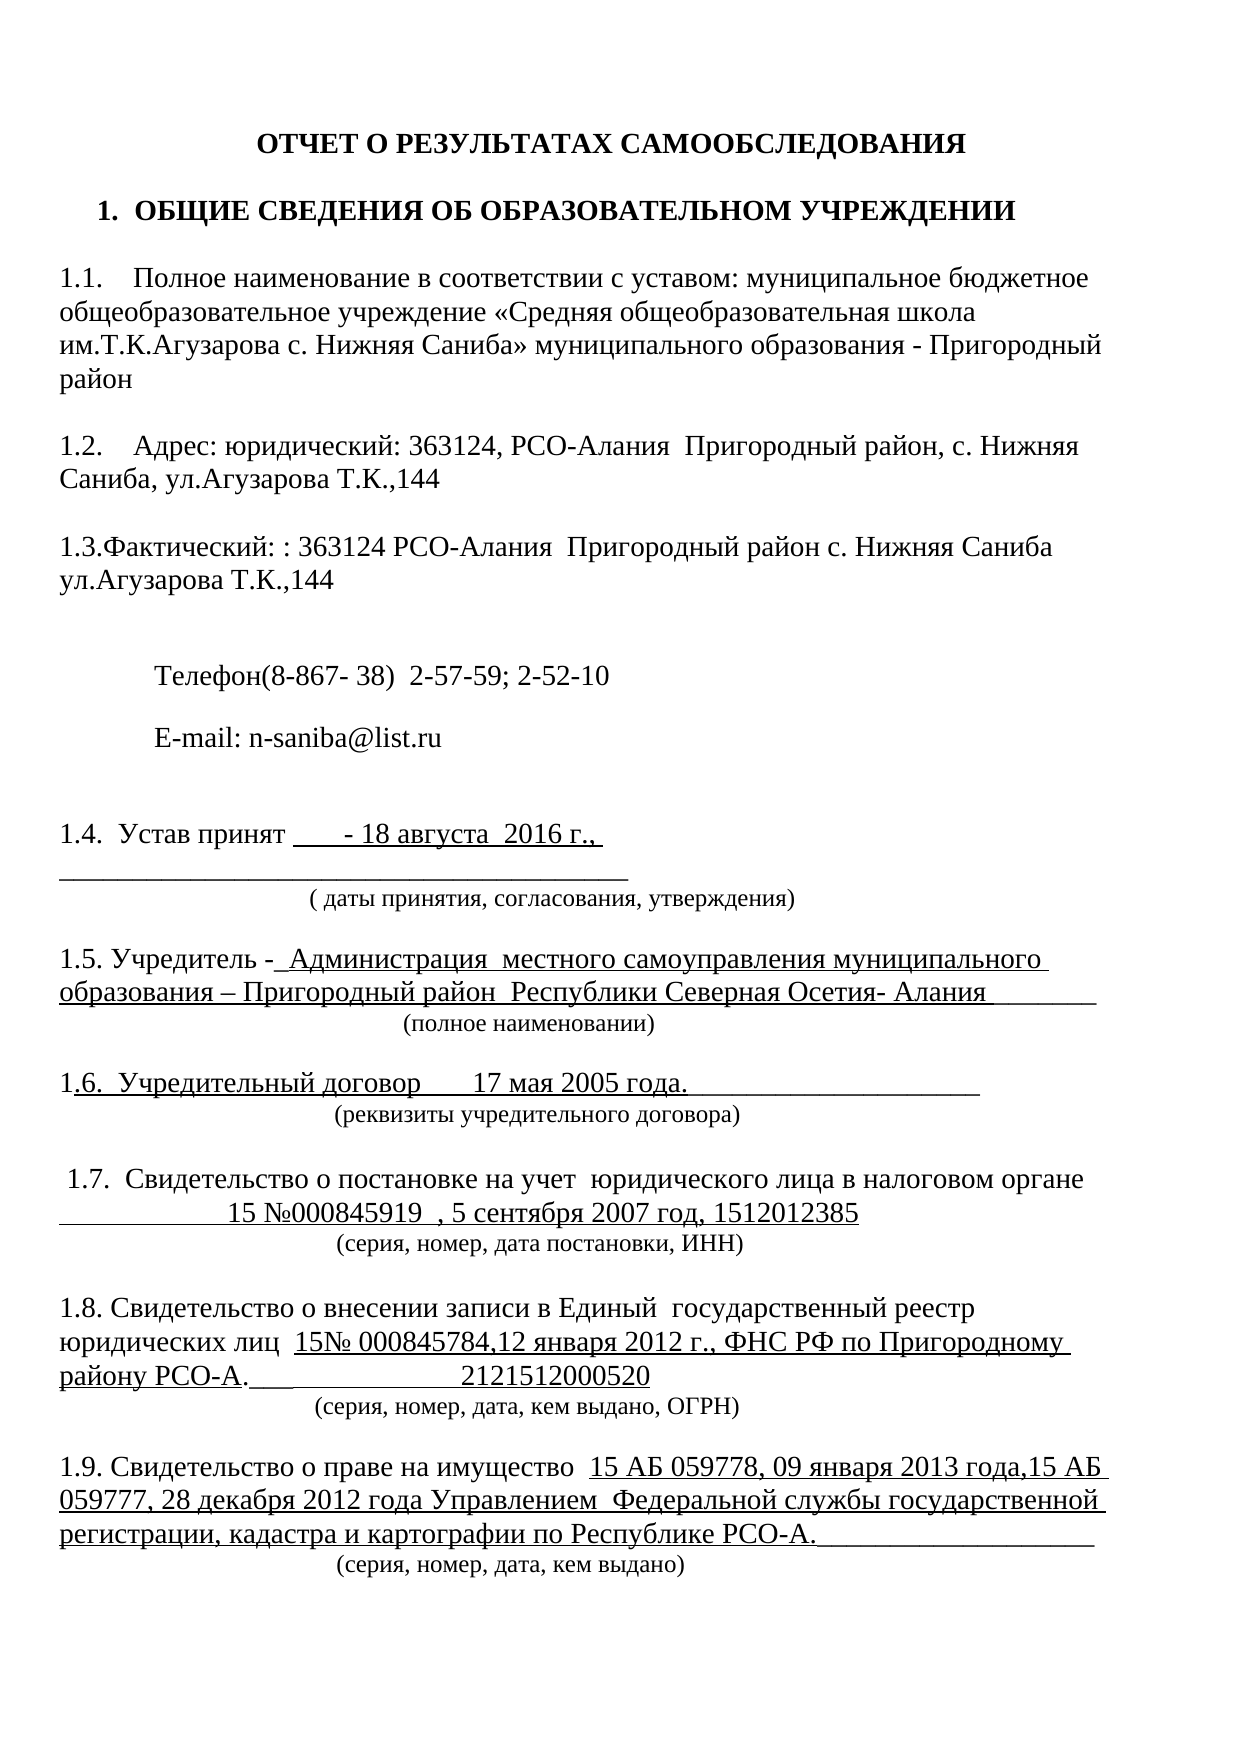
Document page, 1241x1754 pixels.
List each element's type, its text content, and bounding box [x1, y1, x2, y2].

text (реквизиты учредительного договора) [59, 1099, 1152, 1128]
text 1.5. Учредитель -_Администрация местного самоуправления муниципального образования – Пригородный район Республики Северная Осетия- Алания _______ [59, 941, 1152, 1008]
text ( даты принятия, согласования, утверждения) [59, 883, 1152, 912]
text (серия, номер, дата постановки, ИНН) [59, 1228, 1152, 1257]
list ОБЩИЕ СВЕДЕНИЯ ОБ ОБРАЗОВАТЕЛЬНОМ УЧРЕЖДЕНИИ [97, 193, 1152, 227]
text E-mail: n-saniba@list.ru [59, 720, 1152, 754]
text (серия, номер, дата, кем выдано) [59, 1549, 1152, 1578]
text Телефон(8-867- 38) 2-57-59; 2-52-10 [59, 658, 1152, 692]
text 1.4. Устав принят - 18 августа 2016 г., _______________________________________ [59, 816, 1152, 883]
list 1.3.Фактический: : 363124 РСО-Алания Пригородный район с. Нижняя Саниба ул.Агузарова Т.К.,144 [59, 529, 1152, 596]
text ОТЧЕТ О РЕЗУЛЬТАТАХ САМООБСЛЕДОВАНИЯ [59, 126, 1152, 160]
list Адрес: юридический: 363124, РСО-Алания Пригородный район, с. Нижняя Саниба, ул.Агузарова Т.К.,144 [59, 428, 1152, 495]
text (серия, номер, дата, кем выдано, ОГРН) [59, 1391, 1152, 1420]
text 1.6. Учредительный договор 17 мая 2005 года.____________________ [59, 1065, 1152, 1099]
text (полное наименовании) [59, 1008, 1152, 1037]
text 1.9. Свидетельство о праве на имущество 15 АБ 059778, 09 января 2013 года,15 АБ 059777, 28 декабря 2012 года Управлением Федеральной службы государственной регистрации, кадастра и картографии по Республике РСО-А.___________________ [59, 1449, 1152, 1549]
text 1.8. Свидетельство о внесении записи в Единый государственный реестр юридических лиц 15№ 000845784,12 января ., ФНС РФ по Пригородному району РСО-А.___ 2121512000520 [59, 1291, 1152, 1391]
text 1.7. Свидетельство о постановке на учет юридического лица в налоговом органе [59, 1161, 1152, 1195]
text 15 №000845919 , 5 сентября 2007 год, 1512012385 [59, 1195, 1152, 1228]
list Полное наименование в соответствии с уставом: муниципальное бюджетное общеобразовательное учреждение «Средняя общеобразовательная школа им.Т.К.Агузарова с. Нижняя Саниба» муниципального образования - Пригородный район [59, 260, 1152, 394]
